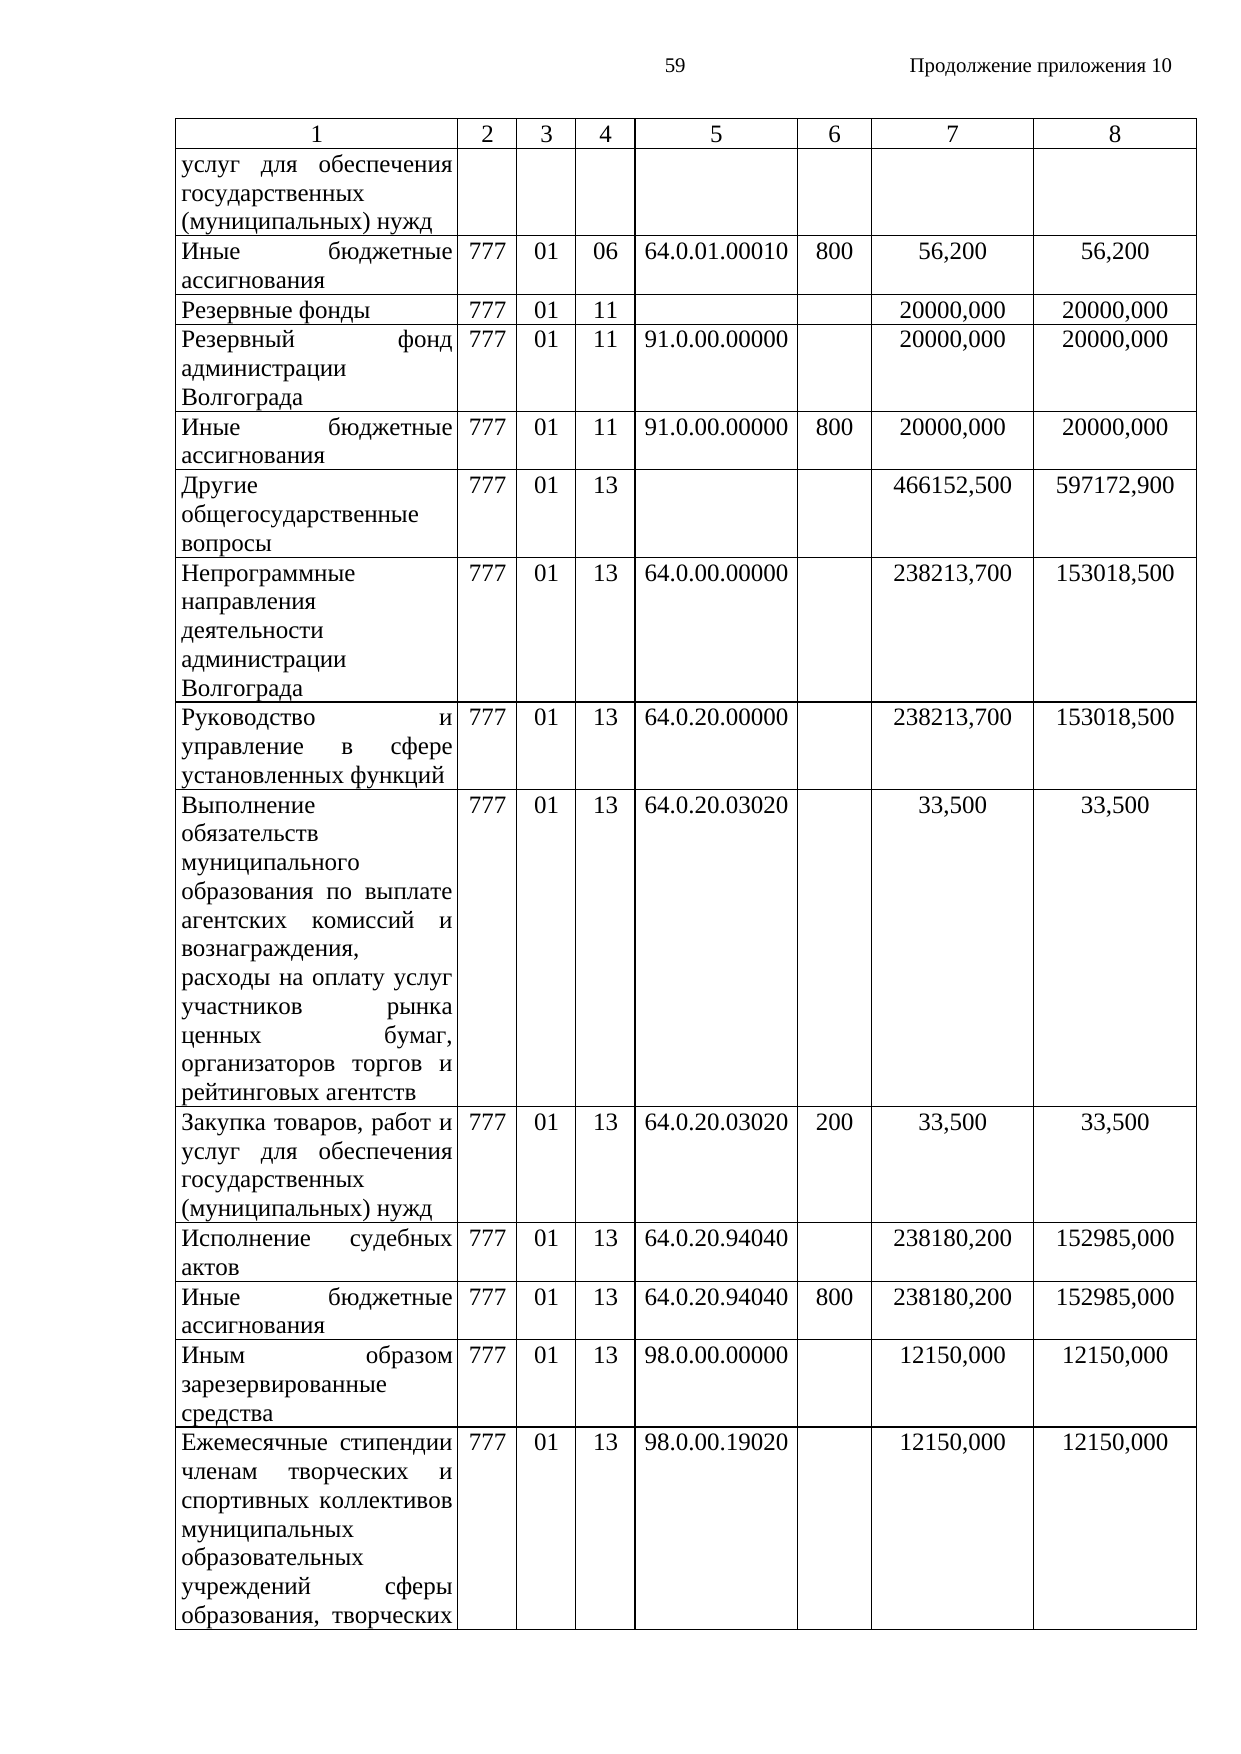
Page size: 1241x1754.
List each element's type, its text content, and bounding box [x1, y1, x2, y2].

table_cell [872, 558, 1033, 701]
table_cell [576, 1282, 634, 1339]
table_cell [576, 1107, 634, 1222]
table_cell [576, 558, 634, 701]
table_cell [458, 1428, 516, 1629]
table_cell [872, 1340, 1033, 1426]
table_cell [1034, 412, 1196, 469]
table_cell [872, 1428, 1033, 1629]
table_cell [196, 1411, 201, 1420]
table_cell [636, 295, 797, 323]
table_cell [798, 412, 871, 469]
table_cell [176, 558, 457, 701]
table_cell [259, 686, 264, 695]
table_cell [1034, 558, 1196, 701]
table_header 2 [458, 119, 516, 148]
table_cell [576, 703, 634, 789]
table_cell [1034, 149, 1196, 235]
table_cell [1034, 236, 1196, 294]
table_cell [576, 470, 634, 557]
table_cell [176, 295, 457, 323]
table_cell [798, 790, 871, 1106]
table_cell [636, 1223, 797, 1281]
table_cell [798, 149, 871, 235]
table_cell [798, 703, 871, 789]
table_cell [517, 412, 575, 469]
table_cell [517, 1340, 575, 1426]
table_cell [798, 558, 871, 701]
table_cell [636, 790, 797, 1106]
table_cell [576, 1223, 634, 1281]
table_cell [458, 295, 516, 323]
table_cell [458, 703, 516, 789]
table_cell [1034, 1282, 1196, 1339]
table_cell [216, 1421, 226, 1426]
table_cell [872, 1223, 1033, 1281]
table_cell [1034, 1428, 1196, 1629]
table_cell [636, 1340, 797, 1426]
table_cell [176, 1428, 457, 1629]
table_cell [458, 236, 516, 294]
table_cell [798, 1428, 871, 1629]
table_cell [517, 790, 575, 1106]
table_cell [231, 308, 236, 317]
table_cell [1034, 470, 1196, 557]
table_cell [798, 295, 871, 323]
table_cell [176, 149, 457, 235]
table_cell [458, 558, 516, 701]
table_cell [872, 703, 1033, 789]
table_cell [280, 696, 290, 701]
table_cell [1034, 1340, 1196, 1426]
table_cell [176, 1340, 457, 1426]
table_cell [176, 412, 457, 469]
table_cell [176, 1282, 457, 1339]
table_header 1 [176, 119, 457, 148]
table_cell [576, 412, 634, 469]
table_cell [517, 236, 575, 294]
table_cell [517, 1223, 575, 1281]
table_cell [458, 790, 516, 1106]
table_header 6 [798, 119, 871, 148]
table_header 5 [636, 119, 797, 148]
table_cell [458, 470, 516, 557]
table_header 4 [576, 119, 634, 148]
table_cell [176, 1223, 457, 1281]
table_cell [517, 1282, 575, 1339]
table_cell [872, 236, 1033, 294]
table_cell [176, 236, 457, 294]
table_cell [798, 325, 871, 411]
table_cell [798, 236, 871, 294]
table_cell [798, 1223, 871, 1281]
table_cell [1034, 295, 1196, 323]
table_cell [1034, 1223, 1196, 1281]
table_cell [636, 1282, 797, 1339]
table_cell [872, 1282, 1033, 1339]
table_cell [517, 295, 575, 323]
table_header 7 [872, 119, 1033, 148]
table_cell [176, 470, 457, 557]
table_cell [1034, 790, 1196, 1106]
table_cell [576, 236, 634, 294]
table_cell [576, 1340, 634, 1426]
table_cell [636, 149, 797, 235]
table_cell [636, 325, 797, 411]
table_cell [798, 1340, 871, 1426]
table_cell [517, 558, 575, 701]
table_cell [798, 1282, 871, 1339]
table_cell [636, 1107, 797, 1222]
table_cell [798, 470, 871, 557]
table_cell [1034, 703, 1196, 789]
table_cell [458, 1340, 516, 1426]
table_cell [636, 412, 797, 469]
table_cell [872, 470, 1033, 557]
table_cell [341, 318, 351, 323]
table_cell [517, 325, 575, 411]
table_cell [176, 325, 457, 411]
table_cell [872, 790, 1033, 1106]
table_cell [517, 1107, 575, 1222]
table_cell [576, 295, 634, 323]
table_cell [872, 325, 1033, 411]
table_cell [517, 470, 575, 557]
table_header 3 [517, 119, 575, 148]
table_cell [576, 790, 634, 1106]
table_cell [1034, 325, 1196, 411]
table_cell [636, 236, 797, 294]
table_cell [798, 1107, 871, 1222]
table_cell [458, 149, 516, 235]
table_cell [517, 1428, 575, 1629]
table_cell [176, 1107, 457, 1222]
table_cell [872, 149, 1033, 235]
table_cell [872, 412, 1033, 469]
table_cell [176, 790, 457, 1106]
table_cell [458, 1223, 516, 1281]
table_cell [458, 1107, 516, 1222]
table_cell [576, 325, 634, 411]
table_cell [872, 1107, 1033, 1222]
table_header 8 [1034, 119, 1196, 148]
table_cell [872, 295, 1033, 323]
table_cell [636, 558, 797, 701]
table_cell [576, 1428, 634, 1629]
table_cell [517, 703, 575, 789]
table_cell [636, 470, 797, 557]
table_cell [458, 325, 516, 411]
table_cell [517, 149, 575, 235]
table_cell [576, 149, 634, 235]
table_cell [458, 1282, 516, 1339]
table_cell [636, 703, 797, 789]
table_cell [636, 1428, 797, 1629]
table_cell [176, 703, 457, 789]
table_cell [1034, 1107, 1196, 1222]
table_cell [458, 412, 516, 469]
